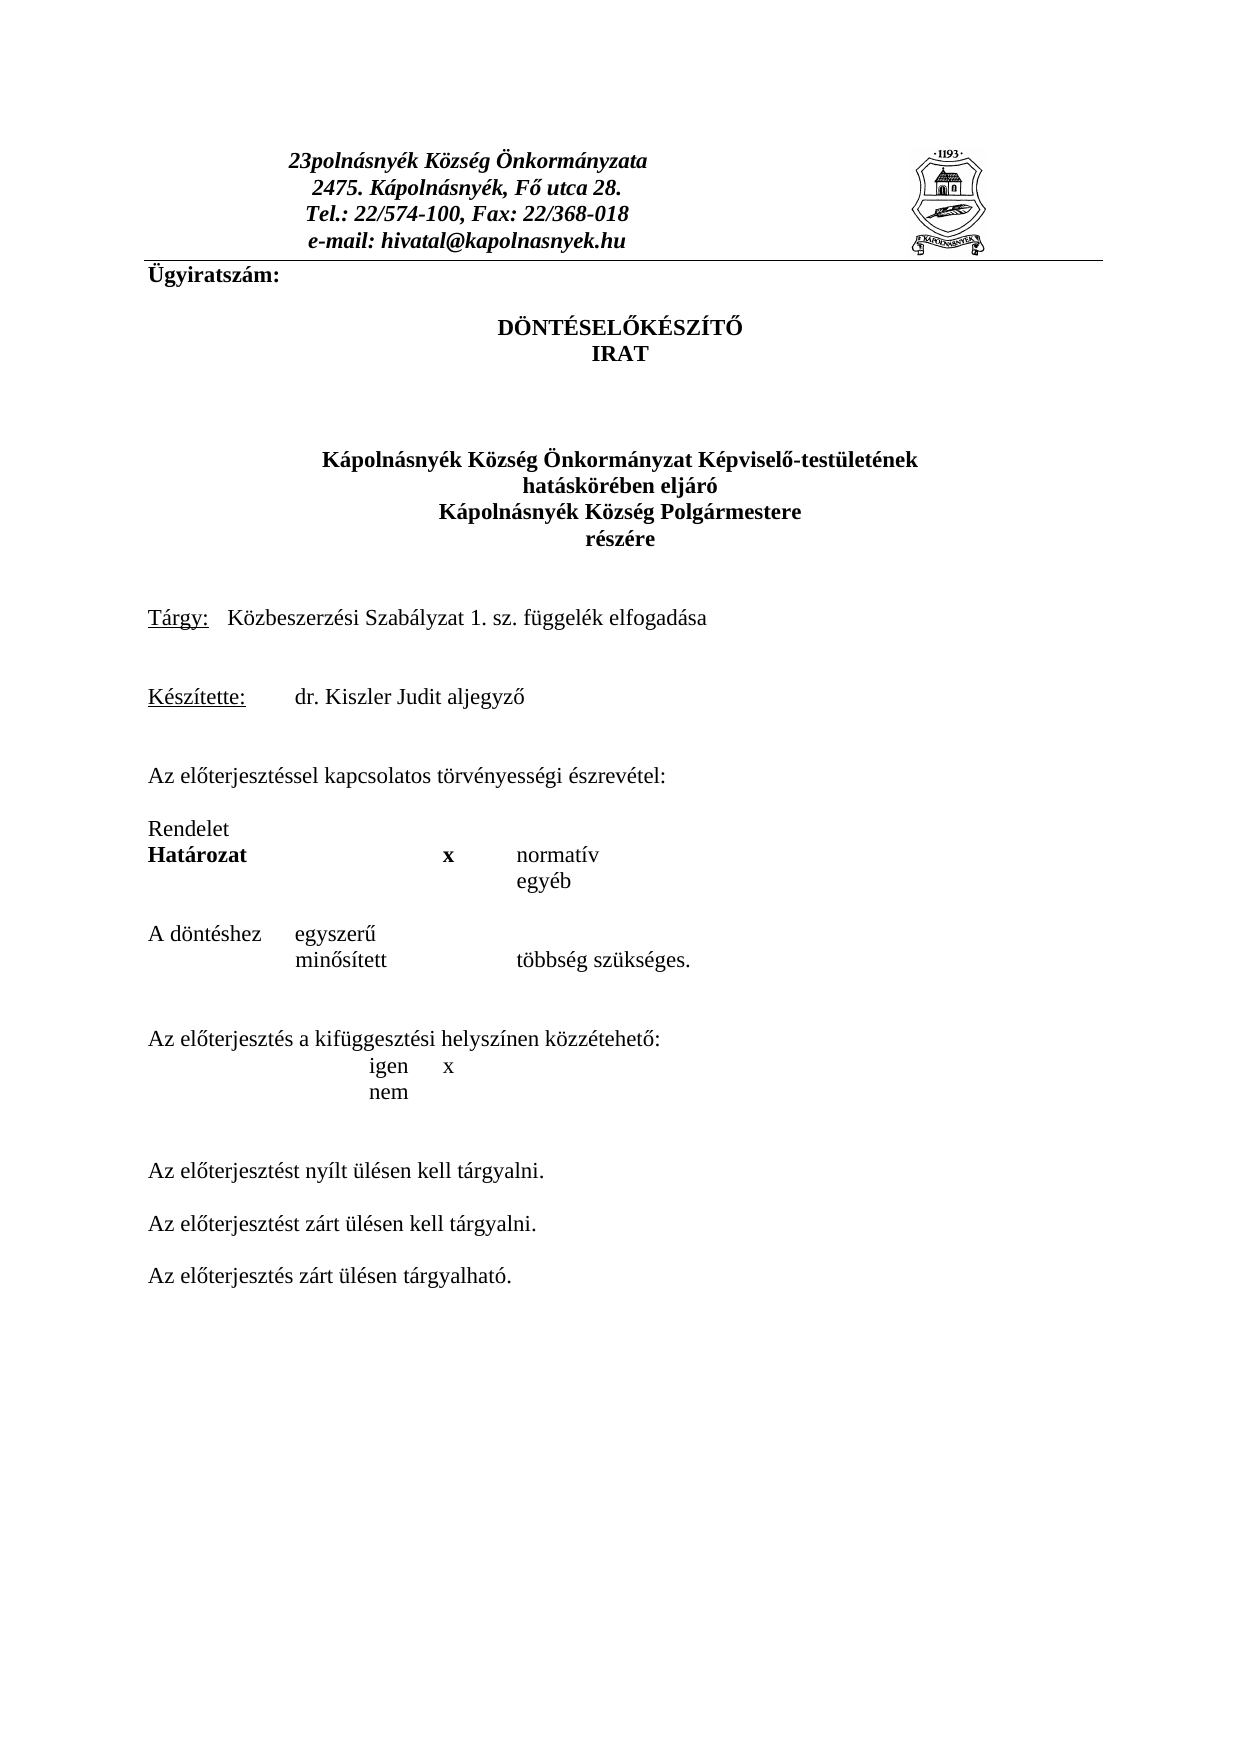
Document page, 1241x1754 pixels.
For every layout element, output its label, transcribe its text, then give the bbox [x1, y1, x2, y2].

subtitle DÖNTÉSELŐKÉSZÍTŐ [148, 314, 1093, 340]
text Az előterjesztéssel kapcsolatos törvényességi észrevétel: [148, 762, 1093, 788]
subtitle Kápolnásnyék Község Polgármestere [148, 498, 1093, 525]
subtitle részére [148, 525, 1093, 551]
text Készítette: dr. Kiszler Judit aljegyző [148, 683, 1093, 709]
text nem [148, 1078, 1093, 1104]
text Az előterjesztés zárt ülésen tárgyalható. [148, 1263, 1093, 1289]
text Határozat x normatív [148, 841, 1093, 867]
text Az előterjesztést nyílt ülésen kell tárgyalni. [148, 1157, 1093, 1183]
table_header 23polnásnyék Község Önkormányzata 2475. Kápolnásnyék, Fő utca 28. Tel.: 22/574-100, Fax: 22/368-018 e-mail: hivatal@kapolnasnyek.hu [144, 148, 792, 260]
text minősített többség szükséges. [148, 946, 1093, 973]
text Az előterjesztést zárt ülésen kell tárgyalni. [148, 1210, 1093, 1236]
text Rendelet [148, 814, 1093, 841]
text egyéb [148, 867, 1093, 894]
table_header [793, 148, 1103, 260]
subtitle IRAT [148, 340, 1093, 367]
subtitle Kápolnásnyék Község Önkormányzat Képviselő-testületének [148, 446, 1093, 472]
text A döntéshez egyszerű [148, 920, 1093, 946]
text Tárgy: Közbeszerzési Szabályzat 1. sz. függelék elfogadása [148, 604, 1093, 630]
text Az előterjesztés a kifüggesztési helyszínen közzétehető: [148, 1025, 1093, 1052]
subtitle hatáskörében eljáró [148, 472, 1093, 498]
text igen x [148, 1052, 1093, 1078]
subtitle Ügyiratszám: [148, 261, 1093, 287]
